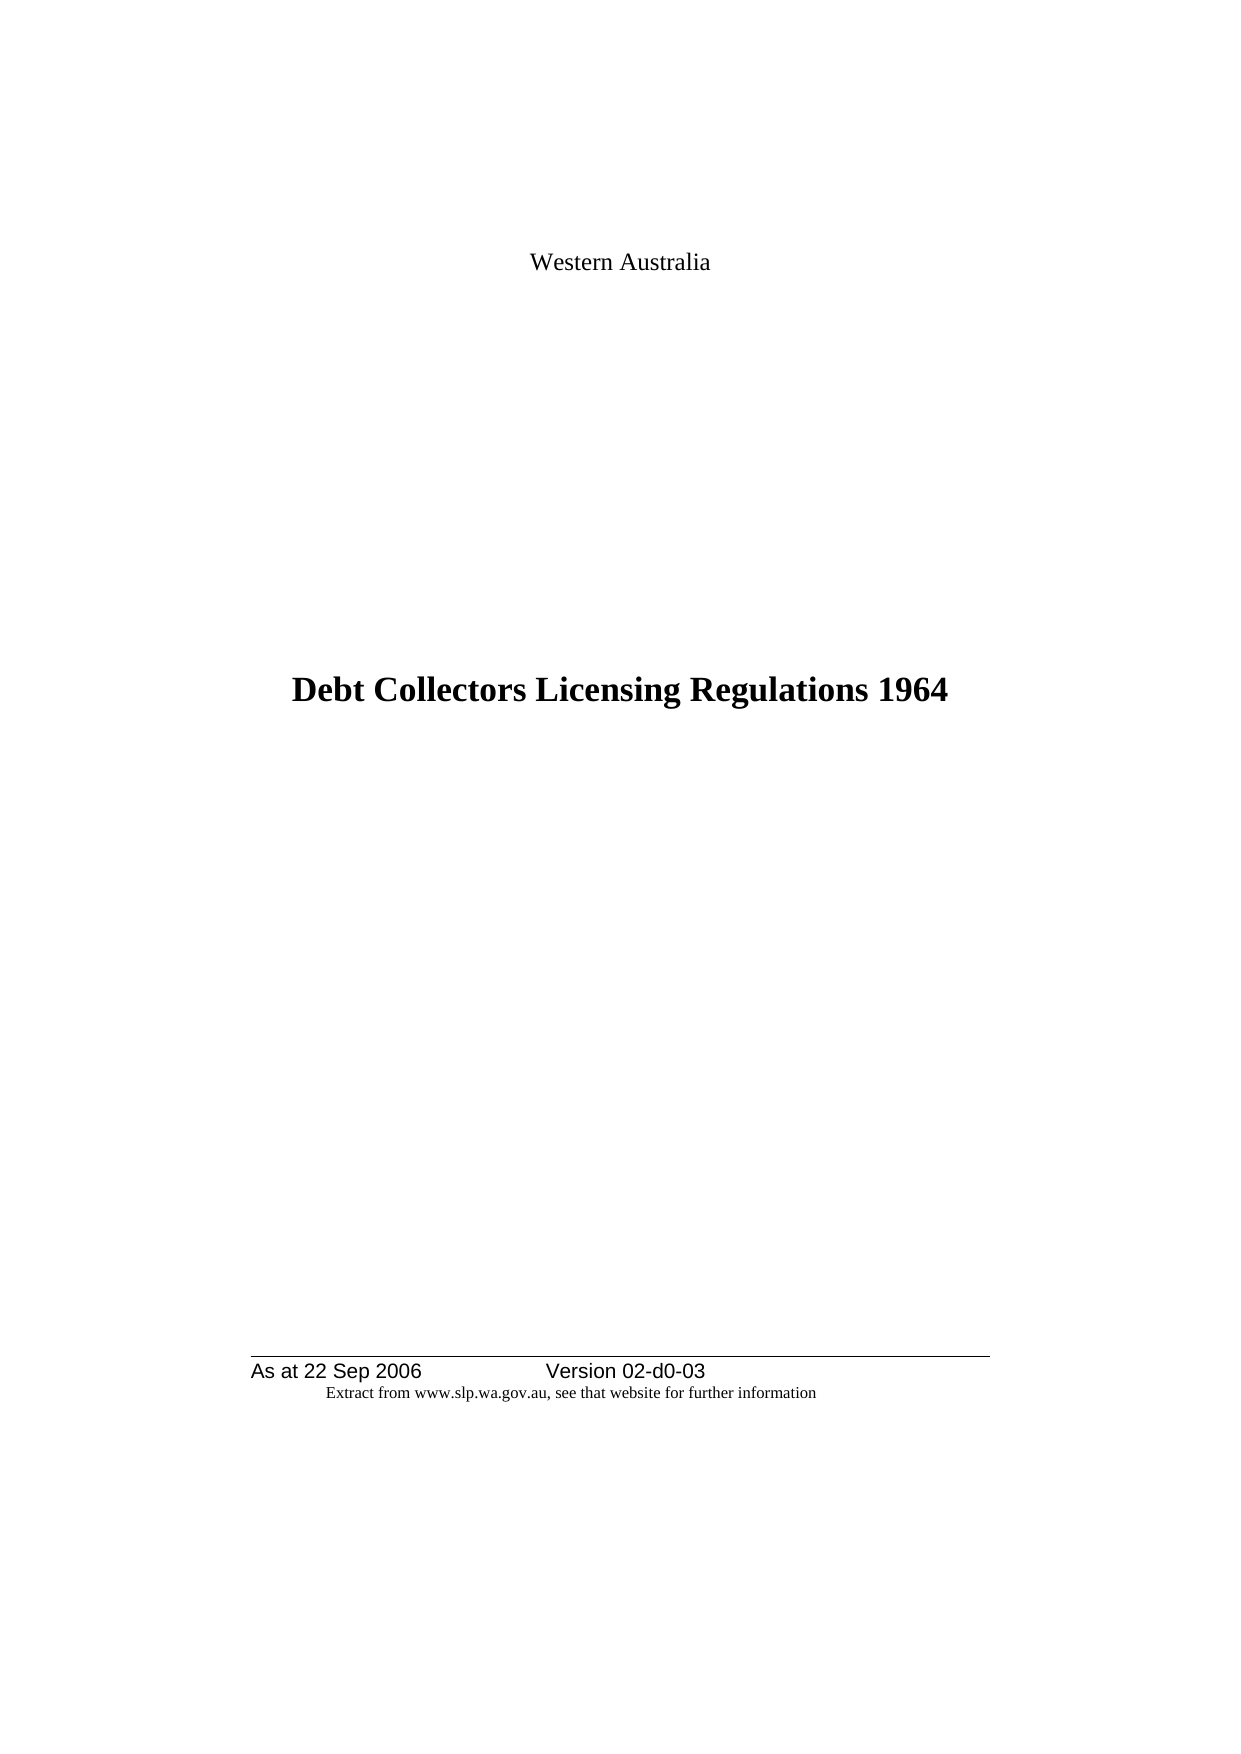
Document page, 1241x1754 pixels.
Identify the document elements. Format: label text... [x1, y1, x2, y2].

text Debt Collectors Licensing Regulations 1964 [251, 668, 990, 709]
text Western Australia [251, 247, 990, 276]
